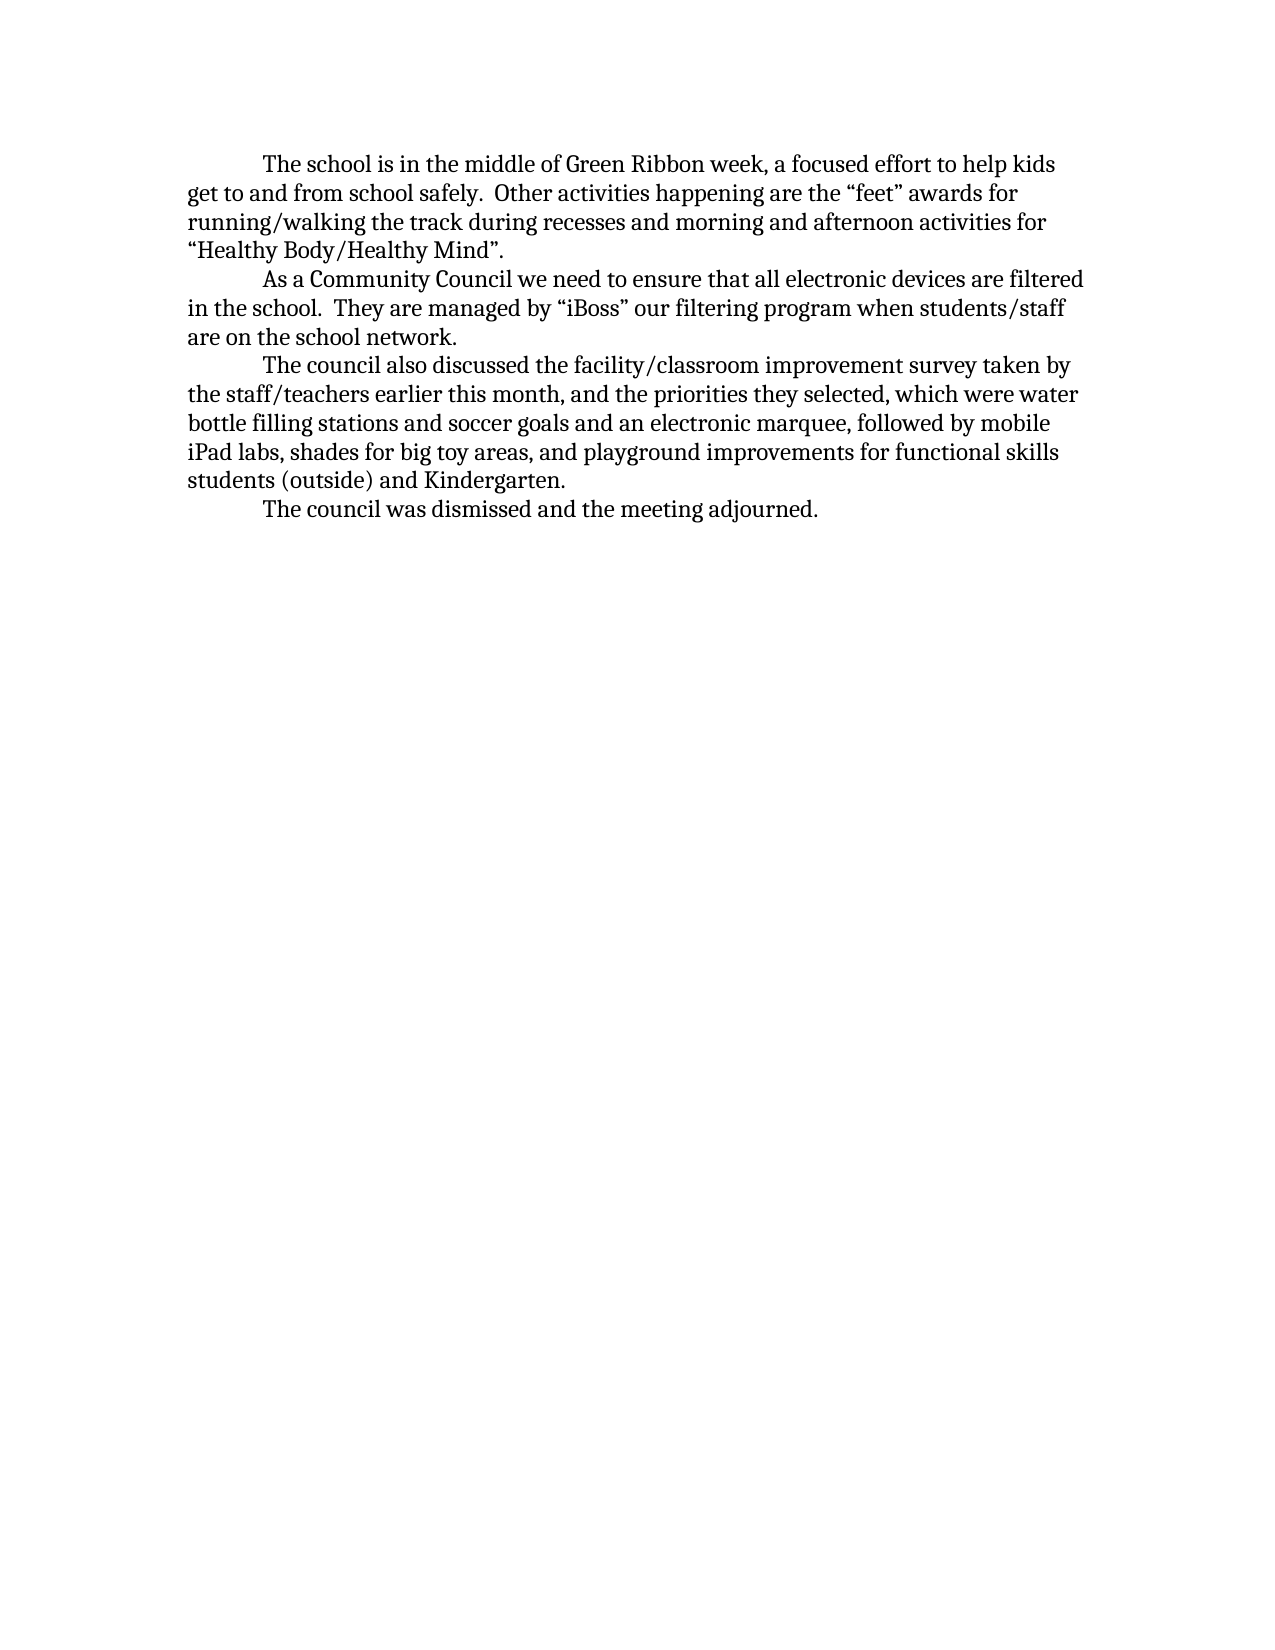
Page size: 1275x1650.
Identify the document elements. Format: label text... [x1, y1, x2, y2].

text The council was dismissed and the meeting adjourned. [187, 495, 1087, 524]
text The school is in the middle of Green Ribbon week, a focused effort to help kids get to and from school safely. Other activities happening are the “feet” awards for running/walking the track during recesses and morning and afternoon activities for “Healthy Body/Healthy Mind”. [187, 150, 1087, 265]
text The council also discussed the facility/classroom improvement survey taken by the staff/teachers earlier this month, and the priorities they selected, which were water bottle filling stations and soccer goals and an electronic marquee, followed by mobile iPad labs, shades for big toy areas, and playground improvements for functional skills students (outside) and Kindergarten. [187, 351, 1087, 495]
text As a Community Council we need to ensure that all electronic devices are filtered in the school. They are managed by “iBoss” our filtering program when students/staff are on the school network. [187, 265, 1087, 351]
